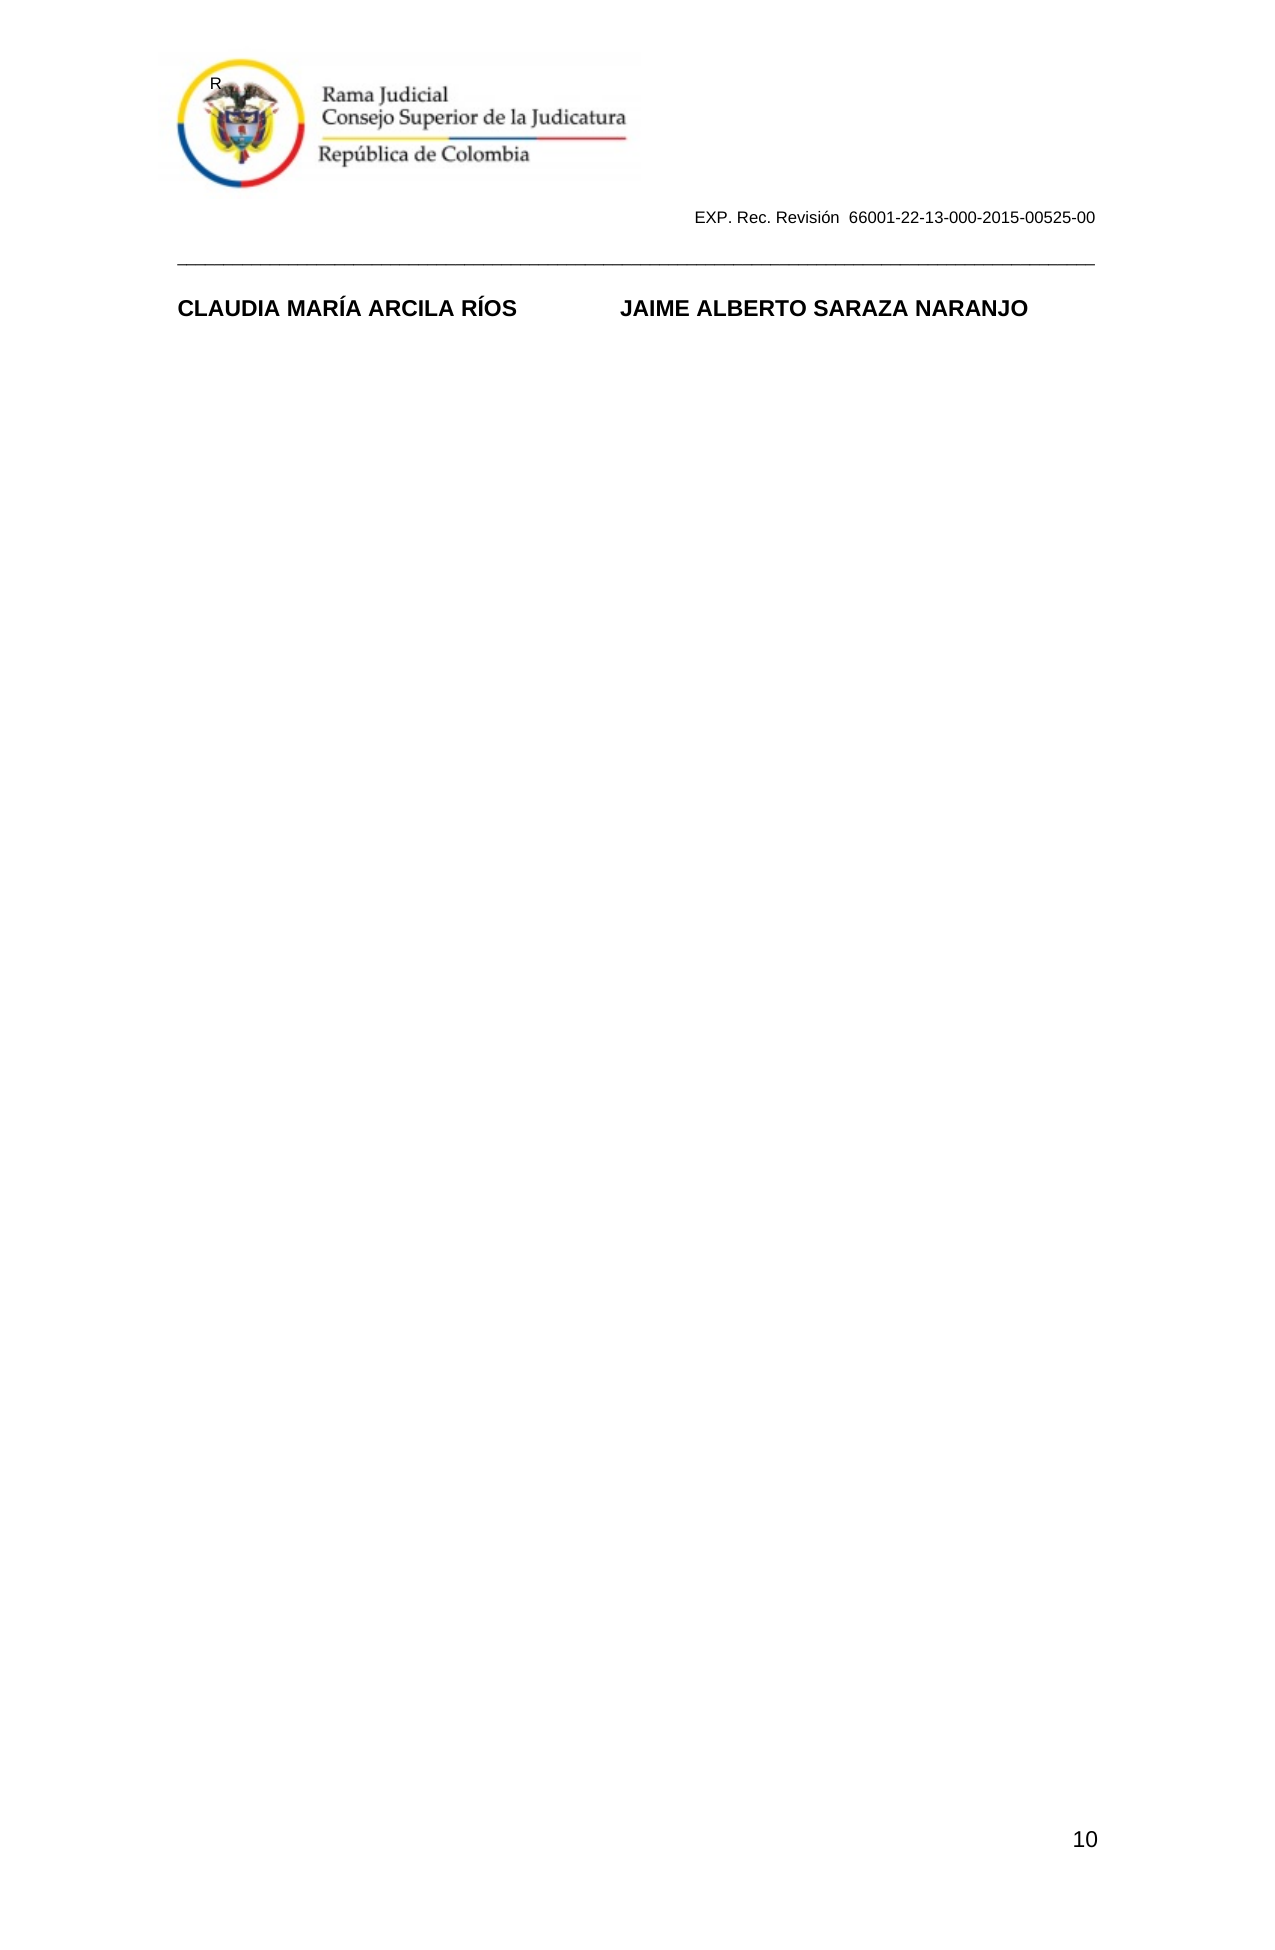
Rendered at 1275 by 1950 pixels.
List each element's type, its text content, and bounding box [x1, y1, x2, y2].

picture [157, 36, 641, 199]
text CLAUDIA MARÍA ARCILA RÍOS JAIME ALBERTO SARAZA NARANJO [177, 295, 1098, 322]
